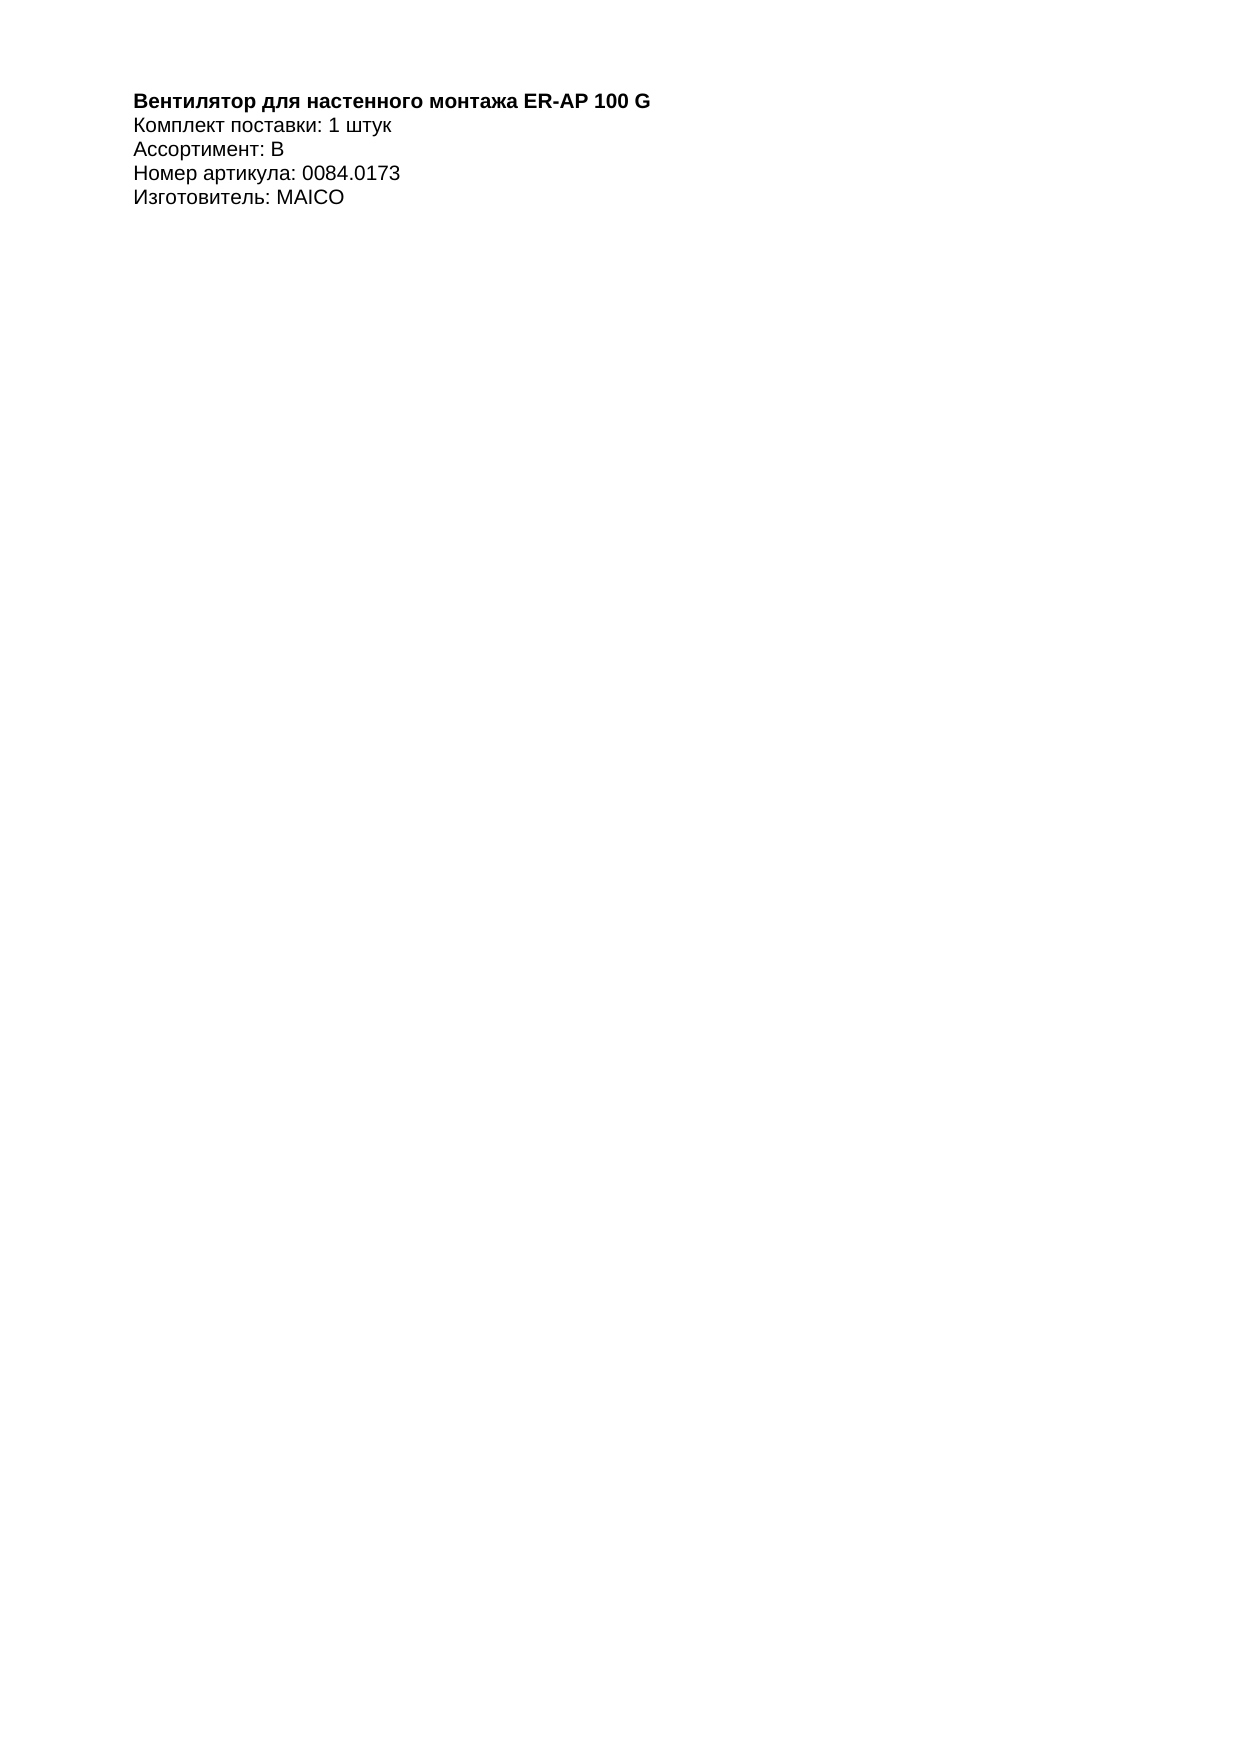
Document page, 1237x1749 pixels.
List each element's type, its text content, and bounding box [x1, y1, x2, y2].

text Вентилятор для настенного монтажа ER-AP 100 GКомплект поставки: 1 штукАссортимент: B Номер артикула: 0084.0173Изготовитель: MAICO [133, 89, 1148, 208]
